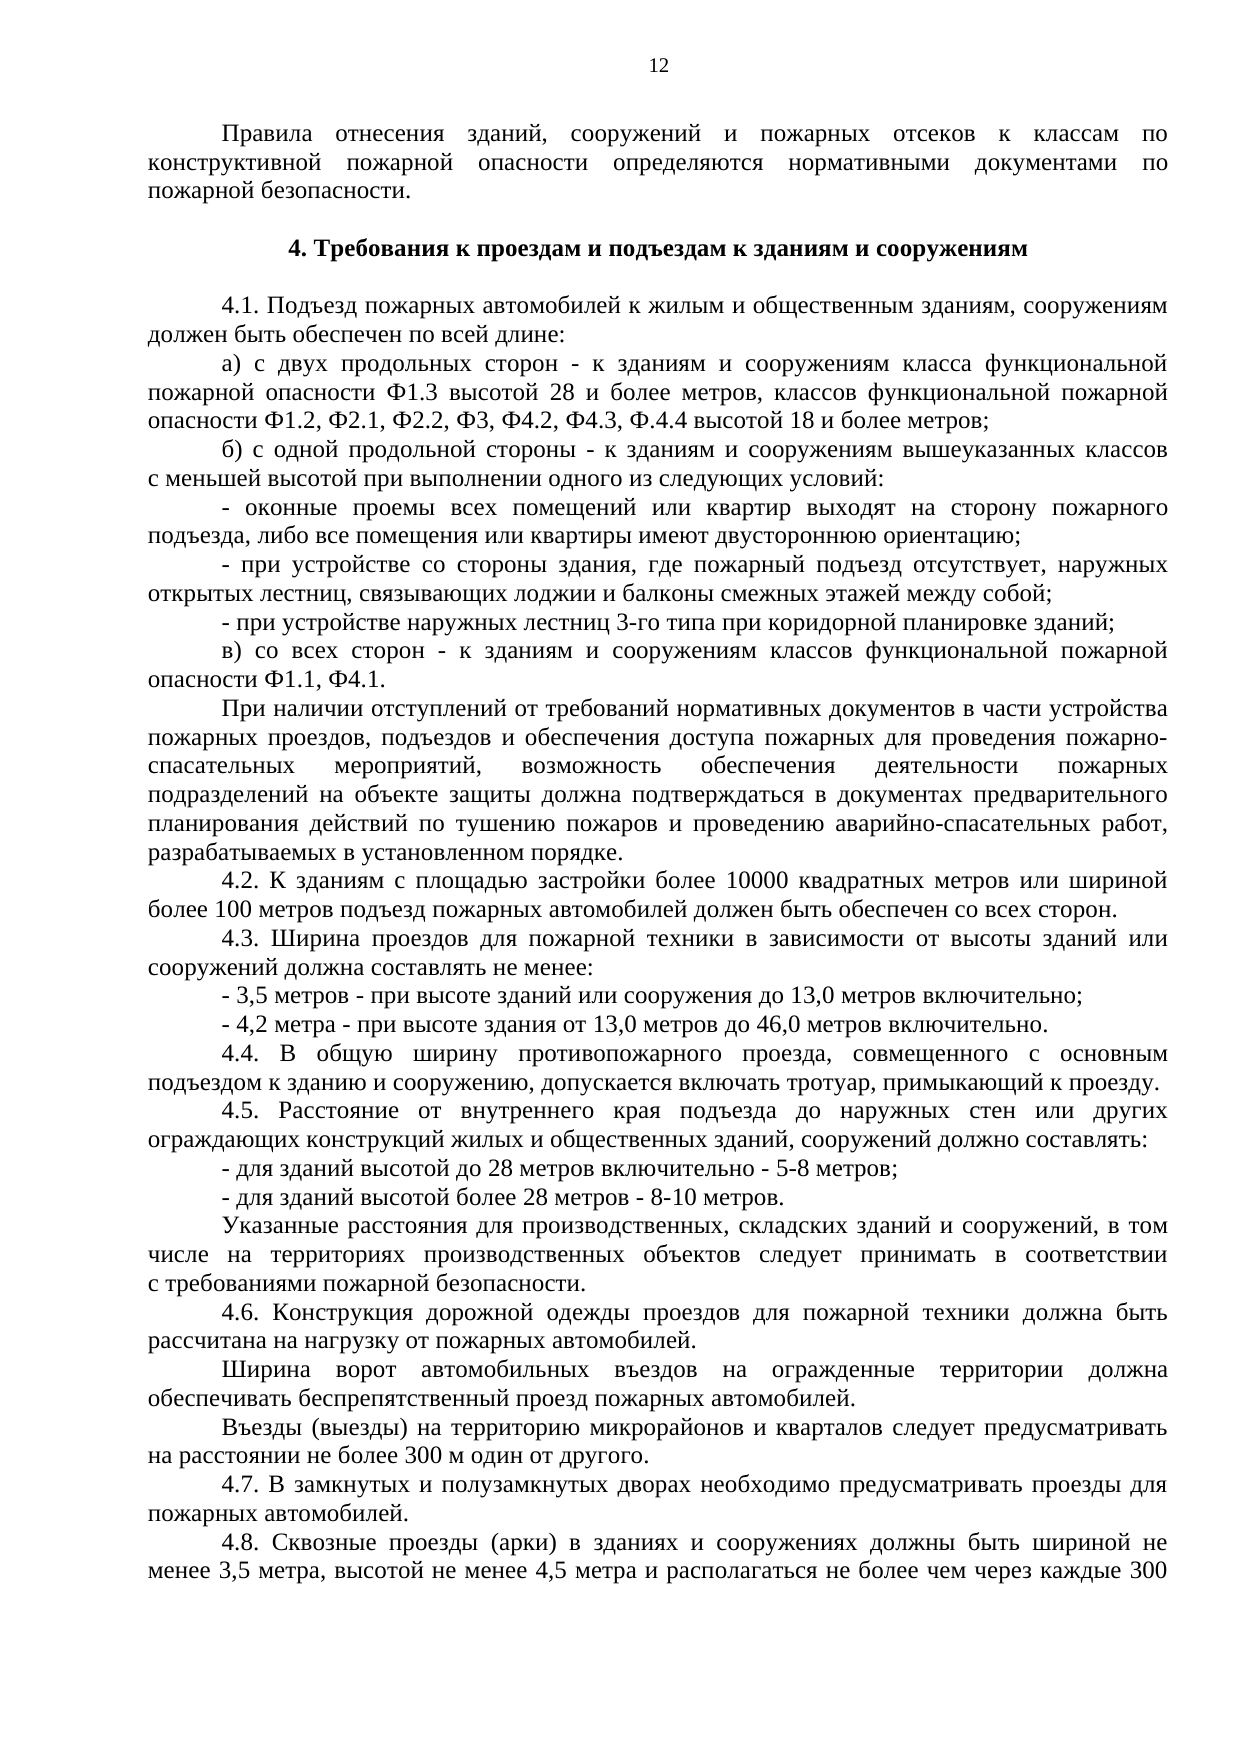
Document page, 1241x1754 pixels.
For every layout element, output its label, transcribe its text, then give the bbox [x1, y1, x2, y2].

text - оконные проемы всех помещений или квартир выходят на сторону пожарного подъезда, либо все помещения или квартиры имеют двустороннюю ориентацию; [148, 492, 1169, 549]
text - 4,2 метра - при высоте здания от 13,0 метров до 46,0 метров включительно. [148, 1009, 1169, 1038]
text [148, 1527, 1169, 1584]
text - при устройстве наружных лестниц 3-го типа при коридорной планировке зданий; [148, 607, 1169, 636]
text 4.5. Расстояние от внутреннего края подъезда до наружных стен или других ограждающих конструкций жилых и общественных зданий, сооружений должно составлять: [148, 1096, 1169, 1153]
text 4. Требования к проездам и подъездам к зданиям и сооружениям [148, 233, 1169, 262]
text - при устройстве со стороны здания, где пожарный подъезд отсутствует, наружных открытых лестниц, связывающих лоджии и балконы смежных этажей между собой; [148, 549, 1169, 607]
text Указанные расстояния для производственных, складских зданий и сооружений, в том числе на территориях производственных объектов следует принимать в соответствии с требованиями пожарной безопасности. [148, 1211, 1169, 1297]
text 4.4. В общую ширину противопожарного проезда, совмещенного с основным подъездом к зданию и сооружению, допускается включать тротуар, примыкающий к проезду. [148, 1038, 1169, 1096]
text - для зданий высотой более 28 метров - 8-10 метров. [148, 1182, 1169, 1211]
text Правила отнесения зданий, сооружений и пожарных отсеков к классам по конструктивной пожарной опасности определяются нормативными документами по пожарной безопасности. [148, 118, 1169, 204]
text 4.2. К зданиям с площадью застройки более 10000 квадратных метров или шириной более 100 метров подъезд пожарных автомобилей должен быть обеспечен со всех сторон. [148, 866, 1169, 923]
text 4.6. Конструкция дорожной одежды проездов для пожарной техники должна быть рассчитана на нагрузку от пожарных автомобилей. [148, 1297, 1169, 1354]
text Ширина ворот автомобильных въездов на огражденные территории должна обеспечивать беспрепятственный проезд пожарных автомобилей. [148, 1354, 1169, 1412]
text 4.1. Подъезд пожарных автомобилей к жилым и общественным зданиям, сооружениям должен быть обеспечен по всей длине: [148, 291, 1169, 348]
text 4.7. В замкнутых и полузамкнутых дворах необходимо предусматривать проезды для пожарных автомобилей. [148, 1469, 1169, 1527]
text а) с двух продольных сторон - к зданиям и сооружениям класса функциональной пожарной опасности Ф1.3 высотой 28 и более метров, классов функциональной пожарной опасности Ф1.2, Ф2.1, Ф2.2, Ф3, Ф4.2, Ф4.3, Ф.4.4 высотой 18 и более метров; [148, 348, 1169, 434]
text При наличии отступлений от требований нормативных документов в части устройства пожарных проездов, подъездов и обеспечения доступа пожарных для проведения пожарно-спасательных мероприятий, возможность обеспечения деятельности пожарных подразделений на объекте защиты должна подтверждаться в документах предварительного планирования действий по тушению пожаров и проведению аварийно-спасательных работ, разрабатываемых в установленном порядке. [148, 693, 1169, 866]
text в) со всех сторон - к зданиям и сооружениям классов функциональной пожарной опасности Ф1.1, Ф4.1. [148, 636, 1169, 693]
text Въезды (выезды) на территорию микрорайонов и кварталов следует предусматривать на расстоянии не более 300 м один от другого. [148, 1412, 1169, 1469]
text - 3,5 метров - при высоте зданий или сооружения до 13,0 метров включительно; [148, 981, 1169, 1009]
text б) с одной продольной стороны - к зданиям и сооружениям вышеуказанных классов с меньшей высотой при выполнении одного из следующих условий: [148, 434, 1169, 492]
text - для зданий высотой до 28 метров включительно - 5-8 метров; [148, 1153, 1169, 1182]
text 4.3. Ширина проездов для пожарной техники в зависимости от высоты зданий или сооружений должна составлять не менее: [148, 923, 1169, 981]
